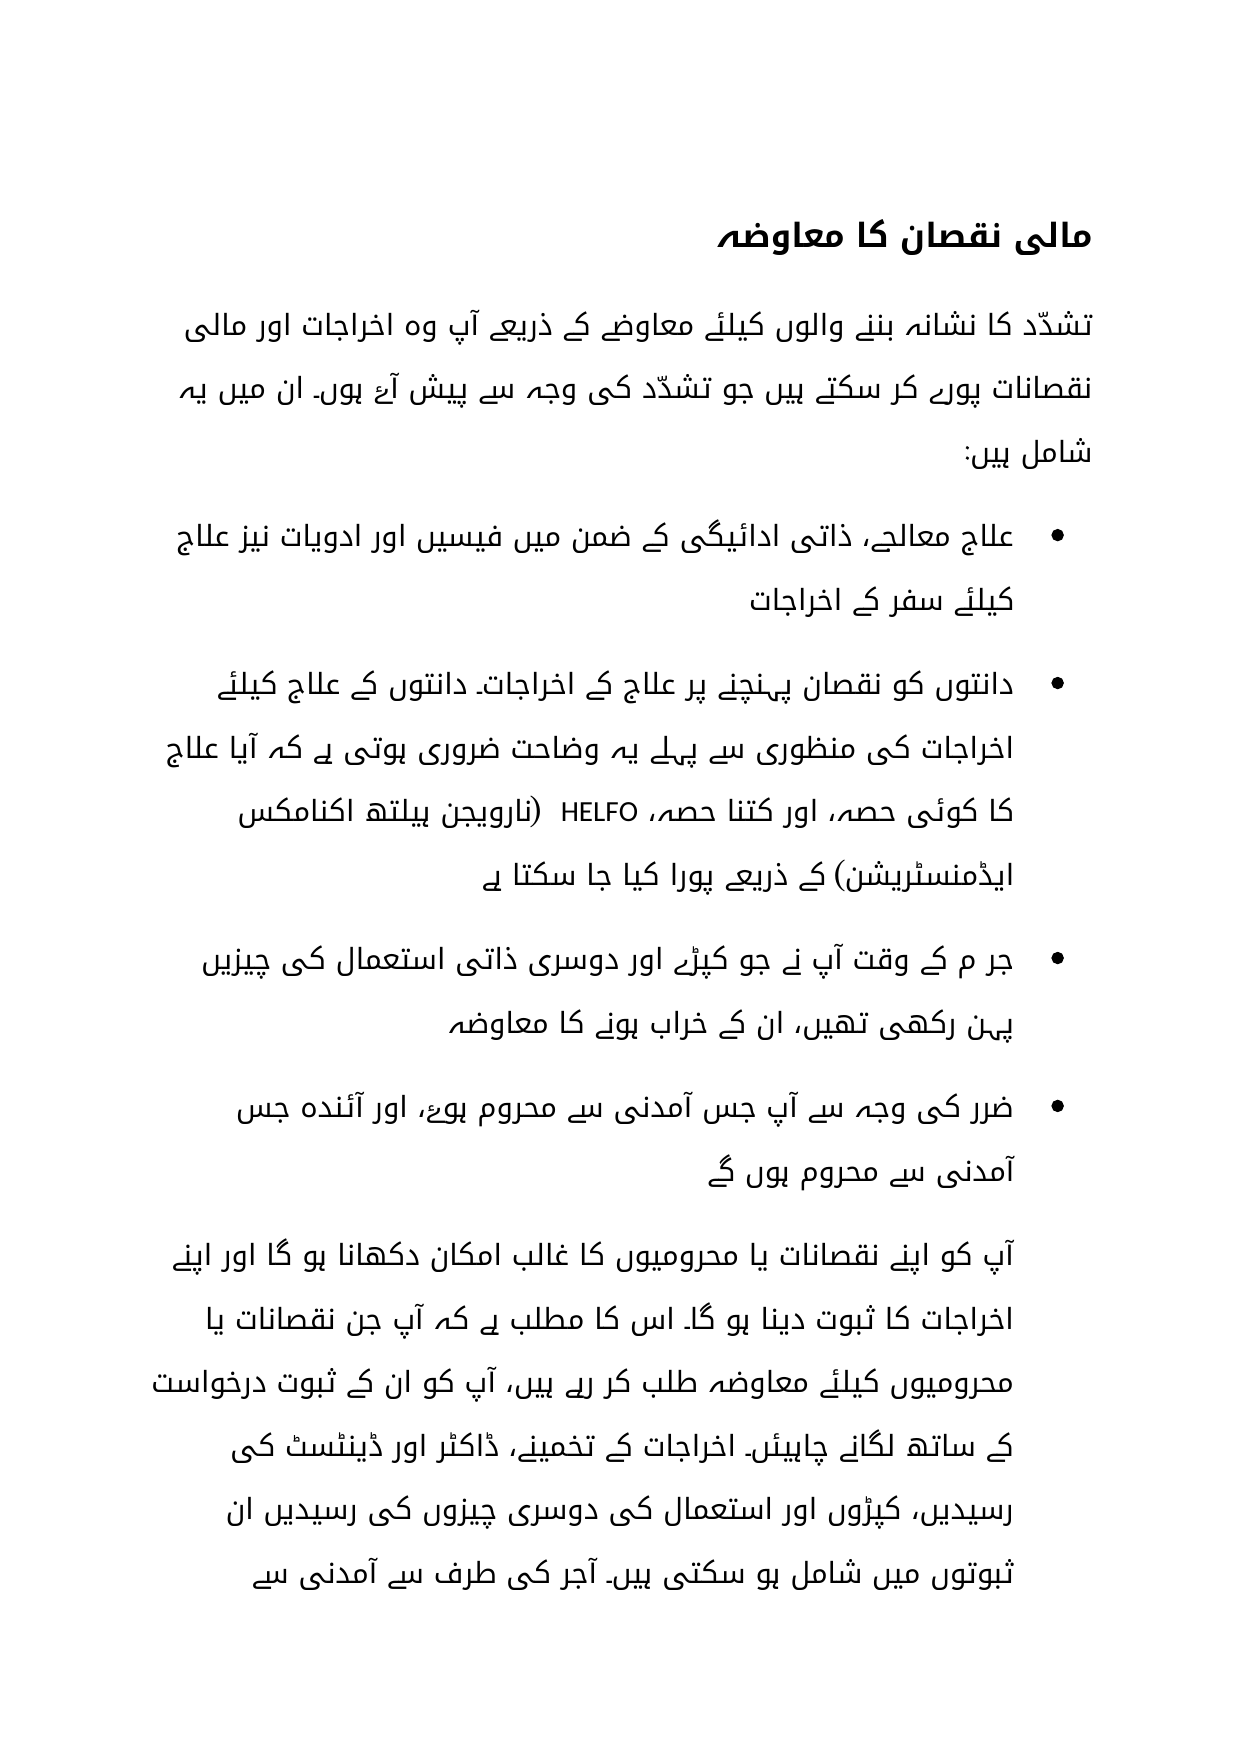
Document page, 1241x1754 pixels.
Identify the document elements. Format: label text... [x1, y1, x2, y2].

list جر م کے وقت آپ نے جو کپڑے اور دوسری ذاتی استعمال کی چیزیں پہن رکھی تھیں، ان کے خراب ہونے کا معاوضہ [148, 932, 1052, 1051]
text مالی نقصان کا معاوضہ [148, 204, 1093, 268]
list ضرر کی وجہ سے آپ جس آمدنی سے محروم ہوۓ، اور آئندہ جس آمدنی سے محروم ہوں گے [148, 1080, 1052, 1199]
text تشدّد کا نشانہ بننے والوں کیلئے معاوضے کے ذریعے آپ وہ اخراجات اور مالی نقصانات پورے کر سکتے ہیں جو تشدّد کی وجہ سے پیش آۓ ہوں۔ ان میں یہ شامل ہیں: [148, 298, 1093, 480]
list علاج معالجے، ذاتی ادائیگی کے ضمن میں فیسیں اور ادویات نیز علاج کیلئے سفر کے اخراجات [148, 509, 1052, 628]
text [148, 1228, 1014, 1601]
list دانتوں کو نقصان پہنچنے پر علاج کے اخراجات۔ دانتوں کے علاج کیلئے اخراجات کی منظوری سے پہلے یہ وضاحت ضروری ہوتی ہے کہ آیا علاج کا کوئی حصہ، اور کتنا حصہ، HELFO (نارویجن ہیلتھ اکنامکس ایڈمنسٹریشن) کے ذریعے پورا کیا جا سکتا ہے [148, 657, 1052, 903]
